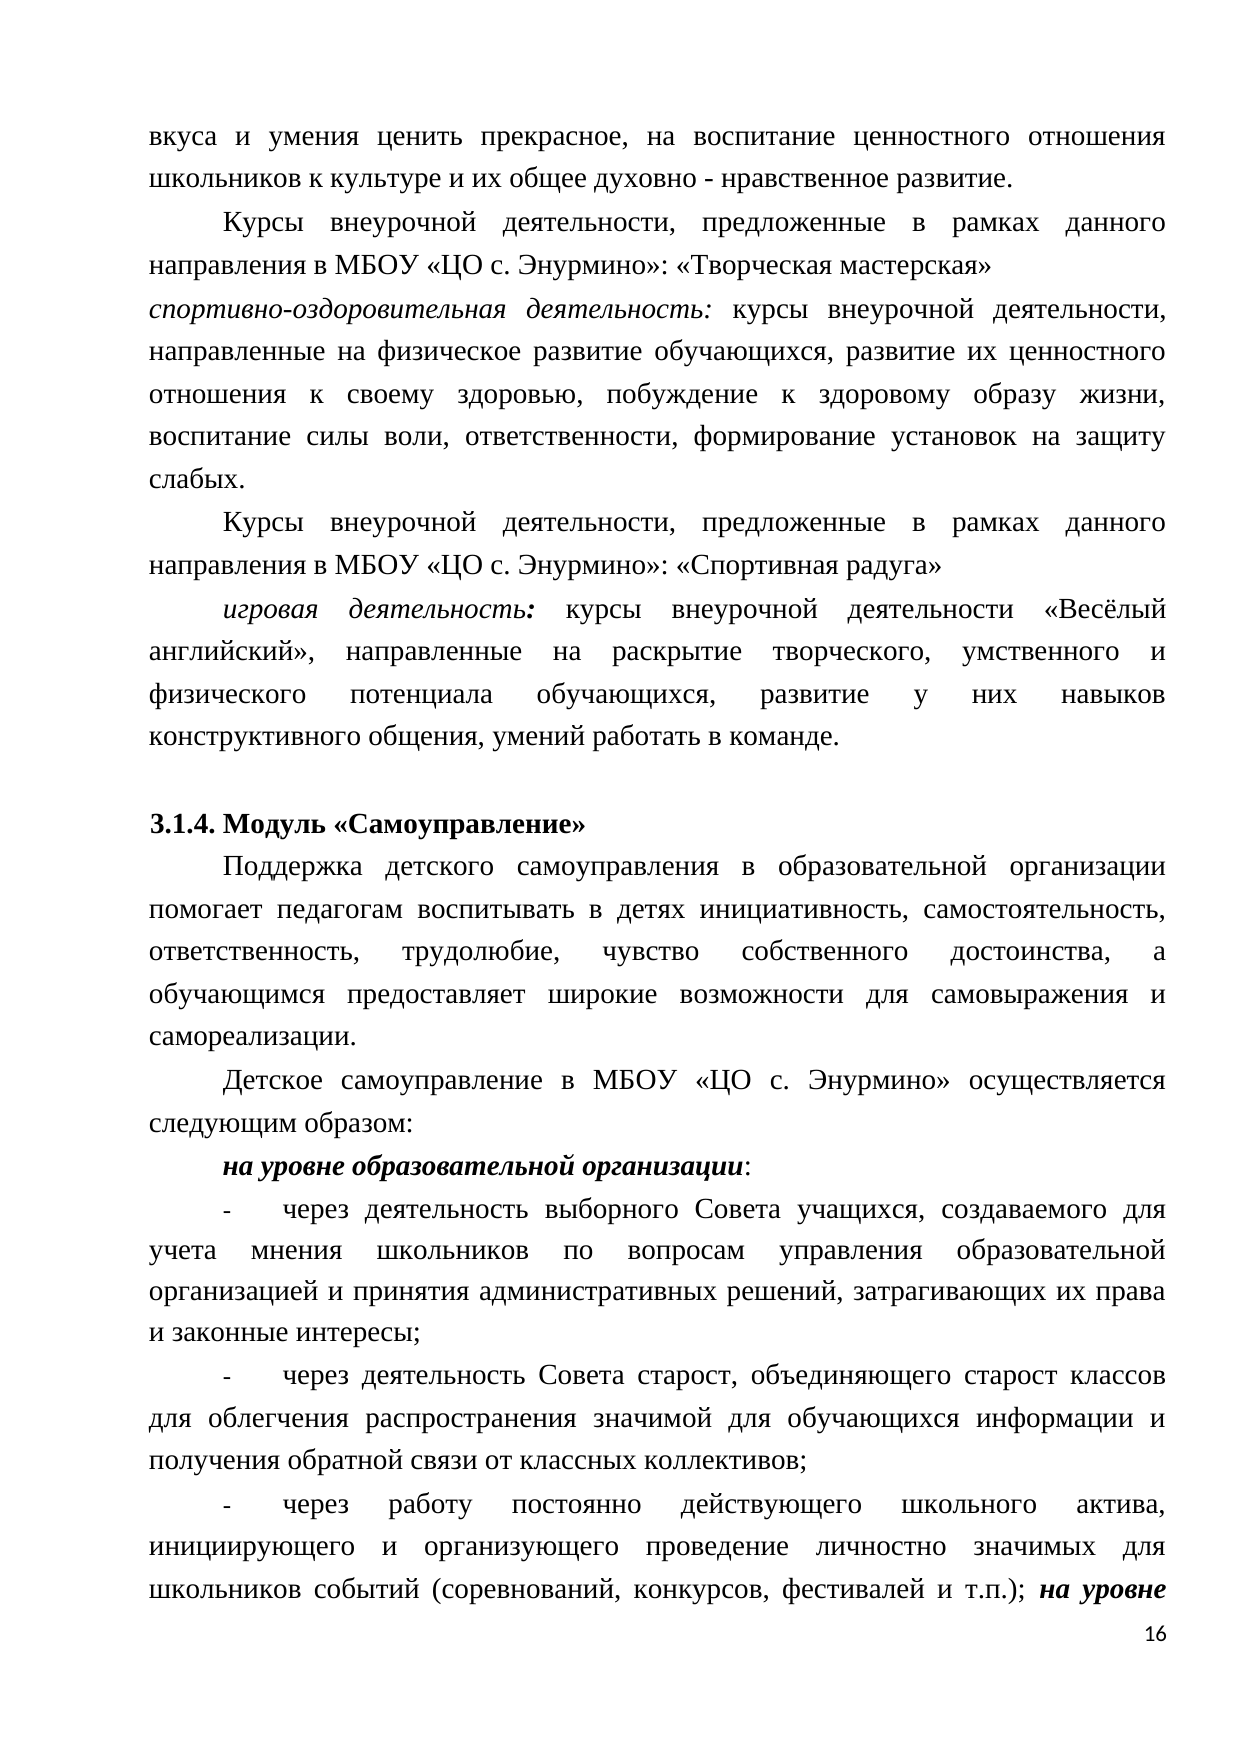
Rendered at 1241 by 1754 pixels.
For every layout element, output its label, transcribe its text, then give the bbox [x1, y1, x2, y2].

text игровая деятельность: курсы внеурочной деятельности «Весёлый английский», направленные на раскрытие творческого, умственного и физического потенциала обучающихся, развитие у них навыков конструктивного общения, умений работать в команде. [149, 591, 1167, 752]
list через деятельность выборного Совета учащихся, создаваемого для учета мнения школьников по вопросам управления образовательной организацией и принятия административных решений, затрагивающих их права и законные интересы; [149, 1191, 1167, 1347]
text на уровне образовательной организации: [222, 1148, 1167, 1182]
list через деятельность Совета старост, объединяющего старост классов для облегчения распространения значимой для обучающихся информации и получения обратной связи от классных коллективов; [149, 1357, 1167, 1476]
text Детское самоуправление в МБОУ «ЦО с. Энурмино» осуществляется следующим образом: [149, 1062, 1167, 1138]
text Поддержка детского самоуправления в образовательной организации помогает педагогам воспитывать в детях инициативность, самостоятельность, ответственность, трудолюбие, чувство собственного достоинства, а обучающимся предоставляет широкие возможности для самовыражения и самореализации. [149, 848, 1167, 1052]
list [149, 1486, 1167, 1604]
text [149, 118, 1167, 194]
text Курсы внеурочной деятельности, предложенные в рамках данного направления в МБОУ «ЦО с. Энурмино»: «Спортивная радуга» [149, 504, 1167, 581]
subtitle 3.1.4. Модуль «Самоуправление» [150, 806, 1167, 839]
text Курсы внеурочной деятельности, предложенные в рамках данного направления в МБОУ «ЦО с. Энурмино»: «Творческая мастерская» [149, 204, 1167, 280]
text спортивно-оздоровительная деятельность: курсы внеурочной деятельности, направленные на физическое развитие обучающихся, развитие их ценностного отношения к своему здоровью, побуждение к здоровому образу жизни, воспитание силы воли, ответственности, формирование установок на защиту слабых. [149, 291, 1167, 494]
